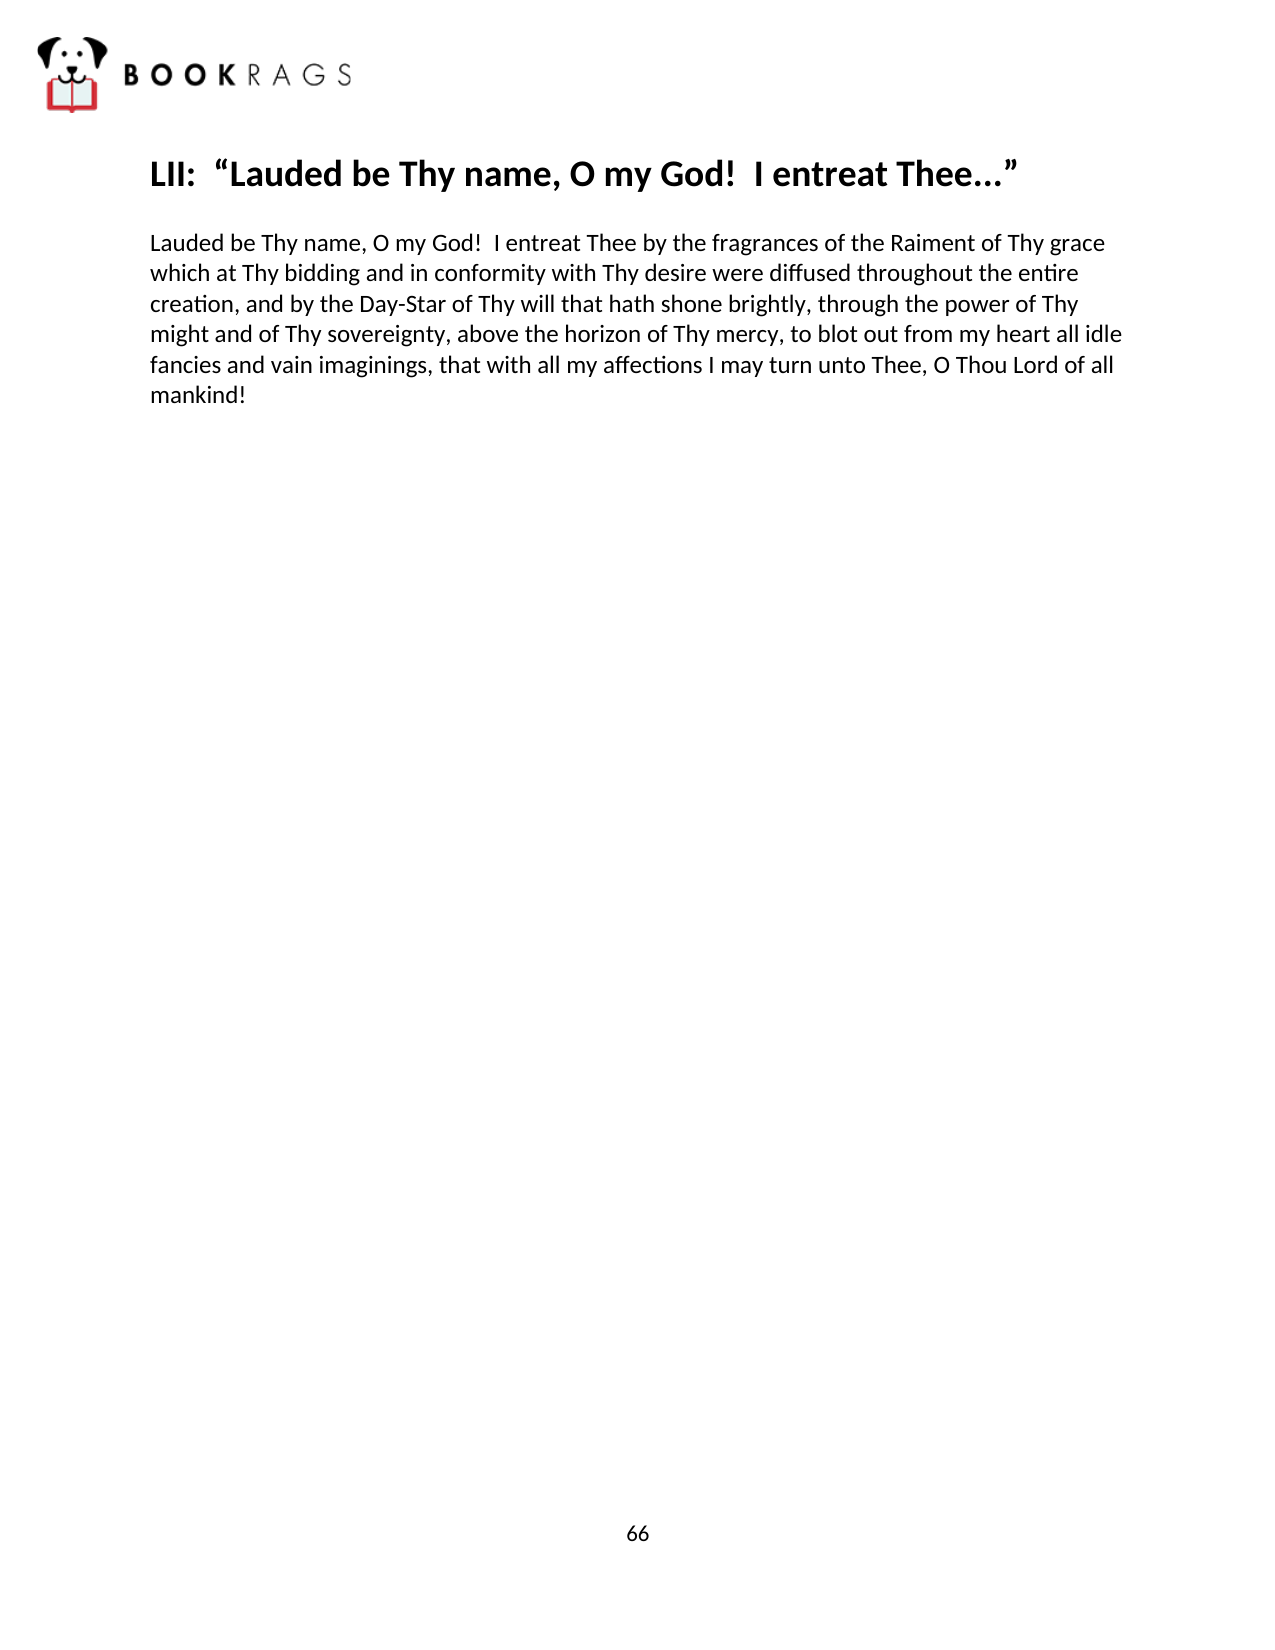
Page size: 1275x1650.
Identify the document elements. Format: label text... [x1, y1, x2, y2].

picture [37, 37, 351, 113]
text LII: “Lauded be Thy name, O my God! I entreat Thee...” [150, 150, 1125, 196]
text Lauded be Thy name, O my God! I entreat Thee by the fragrances of the Raiment of Thy grace which at Thy bidding and in conformity with Thy desire were diffused throughout the entire creation, and by the Day-Star of Thy will that hath shone brightly, through the power of Thy might and of Thy sovereignty, above the horizon of Thy mercy, to blot out from my heart all idle fancies and vain imaginings, that with all my affections I may turn unto Thee, O Thou Lord of all mankind! [150, 227, 1125, 410]
